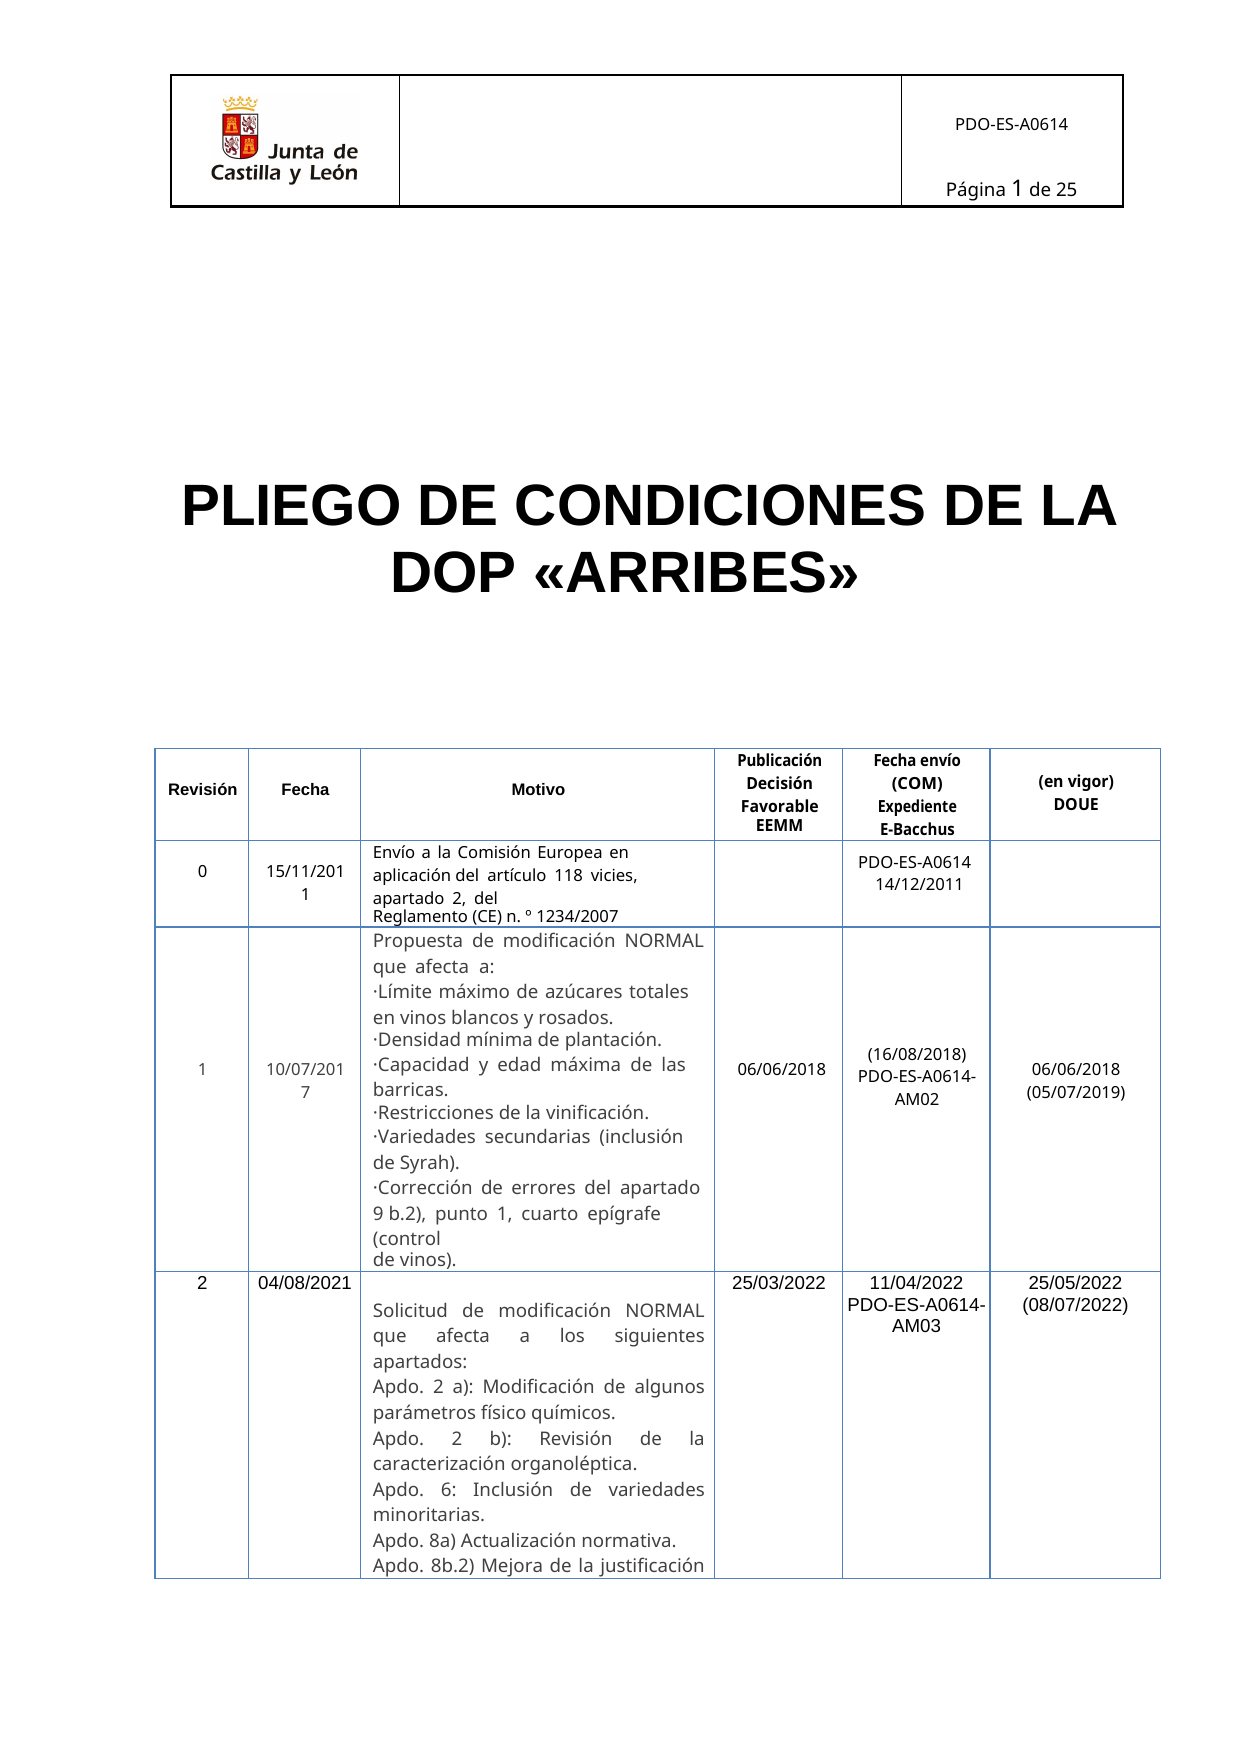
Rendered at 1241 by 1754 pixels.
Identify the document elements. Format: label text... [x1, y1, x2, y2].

picture [210, 94, 359, 185]
table_header Revisión [156, 749, 248, 840]
table_cell 1 [156, 928, 248, 1271]
table_cell 06/06/2018 [715, 928, 842, 1271]
table_header Publicación Decisión Favorable EEMM [715, 749, 842, 840]
table_cell 15/11/2011 [249, 841, 360, 926]
table_cell (16/08/2018) PDO-ES-A0614- AM02 [843, 928, 989, 1271]
table_header Fecha envío (COM) Expediente E-Bacchus [843, 749, 989, 840]
table_cell 06/06/2018 (05/07/2019) [991, 928, 1160, 1271]
table_cell [991, 841, 1160, 926]
title PLIEGO DE CONDICIONES DE LA [181, 471, 1178, 538]
table_cell 10/07/2017 [249, 928, 360, 1271]
table_cell 11/04/2022 PDO-ES-A0614-AM03 [843, 1272, 989, 1578]
table_cell 25/05/2022 (08/07/2022) [991, 1272, 1160, 1578]
table_cell 04/08/2021 [249, 1272, 360, 1578]
table_header Motivo [361, 749, 714, 840]
table_header Fecha [249, 749, 360, 840]
table_cell Envío a la Comisión Europea en aplicación del artículo 118 vicies, apartado 2, del Reglamento (CE) n. º 1234/2007 [361, 841, 714, 926]
table_cell Propuesta de modificación NORMAL que afecta a: ·Límite máximo de azúcares totales en vinos blancos y rosados. ·Densidad mínima de plantación. ·Capacidad y edad máxima de las barricas. ·Restricciones de la vinificación. ·Variedades secundarias (inclusión de Syrah). ·Corrección de errores del apartado 9 b.2), punto 1, cuarto epígrafe (control de vinos). [361, 928, 714, 1271]
table_cell [715, 841, 842, 926]
title DOP «ARRIBES» [390, 538, 1178, 606]
table_cell 25/03/2022 [715, 1272, 842, 1578]
table_cell 2 [156, 1272, 248, 1578]
table_cell 0 [156, 841, 248, 926]
table_header (en vigor) DOUE [991, 749, 1160, 840]
table_cell PDO-ES-A0614 14/12/2011 [843, 841, 989, 926]
